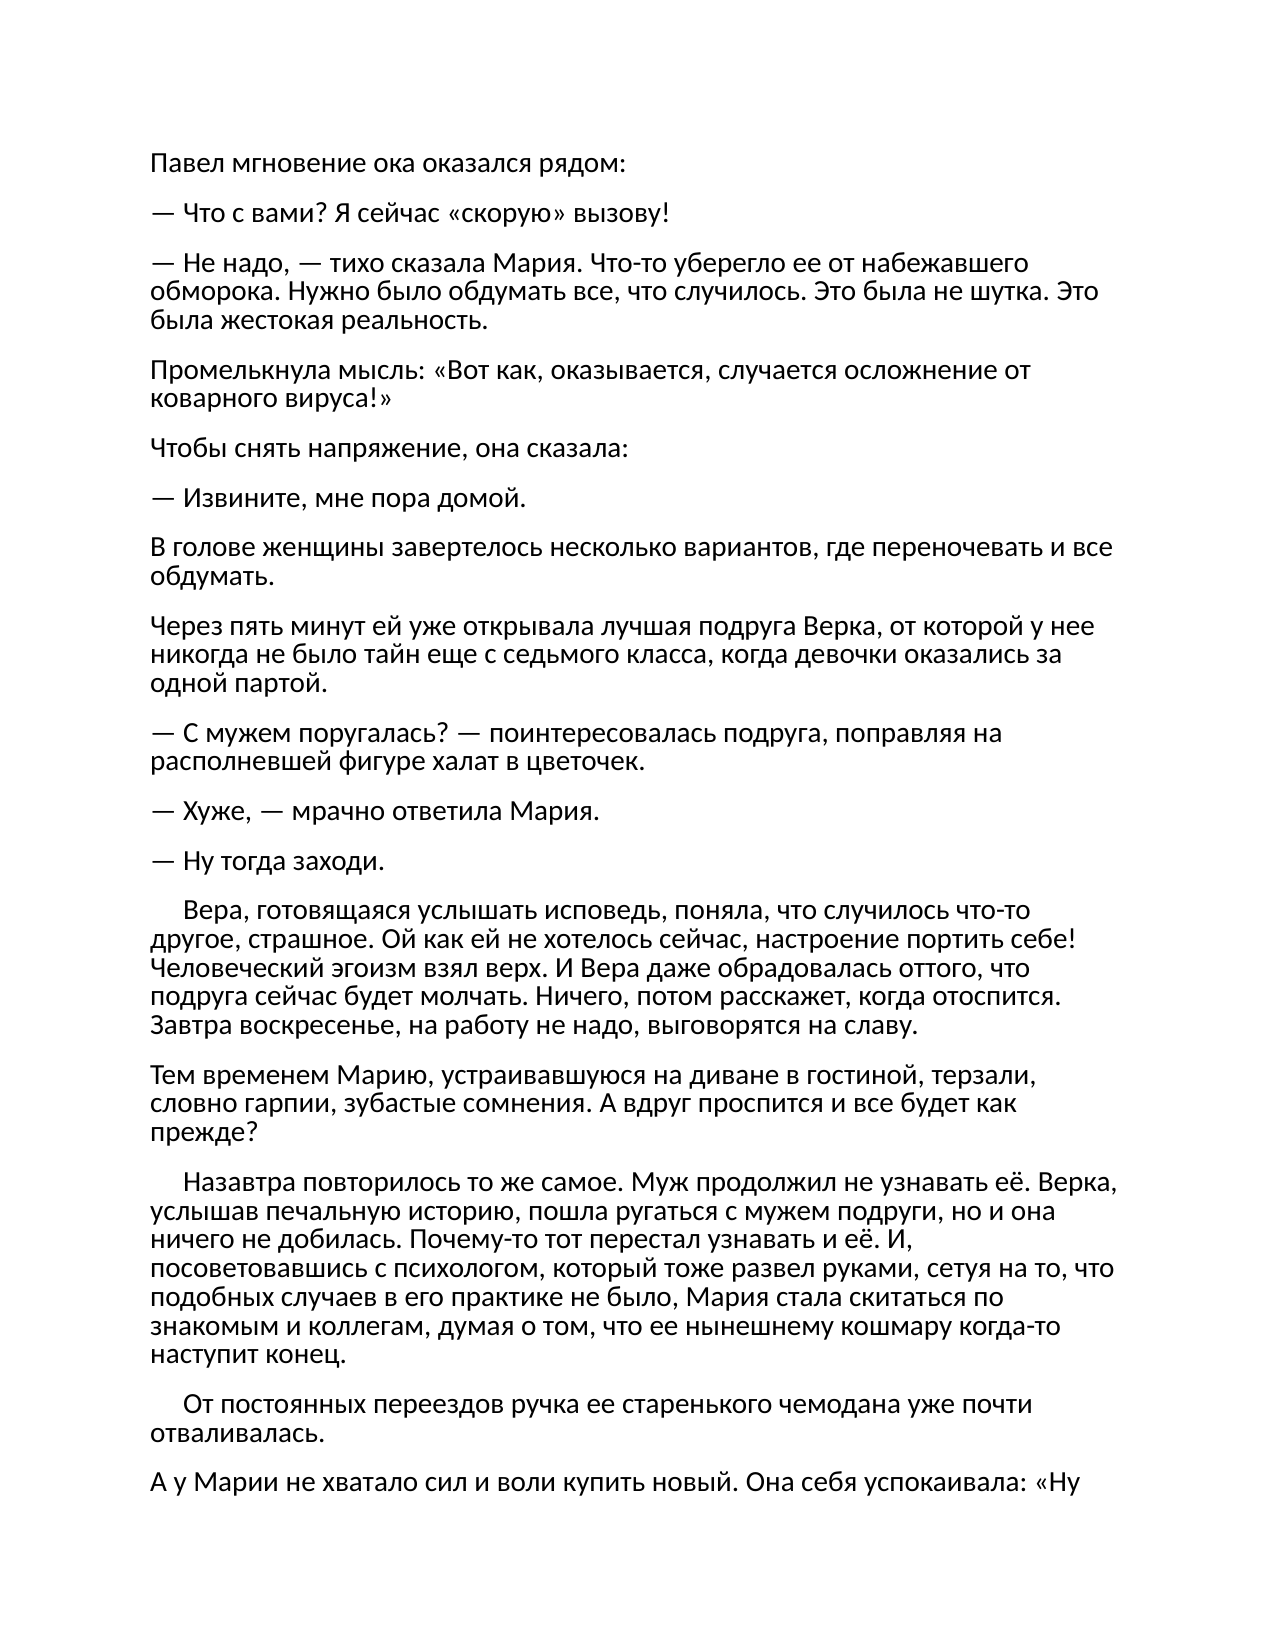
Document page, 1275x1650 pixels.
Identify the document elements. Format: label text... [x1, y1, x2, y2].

text — Что с вами? Я сейчас «скорую» вызову! [150, 199, 1125, 228]
text Промелькнула мысль: «Вот как, оказывается, случается осложнение от коварного вируса!» [150, 356, 1125, 414]
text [150, 1469, 1125, 1497]
text — Извините, мне пора домой. [150, 484, 1125, 513]
text Чтобы снять напряжение, она сказала: [150, 434, 1125, 463]
text — Ну тогда заходи. [150, 847, 1125, 876]
text От постоянных переездов ручка ее старенького чемодана уже почти отваливалась. [150, 1390, 1125, 1448]
text Назавтра повторилось то же самое. Муж продолжил не узнавать её. Верка, услышав печальную историю, пошла ругаться с мужем подруги, но и она ничего не добилась. Почему-то тот перестал узнавать и её. И, посоветовавшись с психологом, который тоже развел руками, сетуя на то, что подобных случаев в его практике не было, Мария стала скитаться по знакомым и коллегам, думая о том, что ее нынешнему кошмару когда-то наступит конец. [150, 1168, 1125, 1369]
text Вера, готовящаяся услышать исповедь, поняла, что случилось что-то другое, страшное. Ой как ей не хотелось сейчас, настроение портить себе! Человеческий эгоизм взял верх. И Вера даже обрадовалась оттого, что подруга сейчас будет молчать. Ничего, потом расскажет, когда отоспится. Завтра воскресенье, на работу не надо, выговорятся на славу. [150, 897, 1125, 1040]
text — С мужем поругалась? — поинтересовалась подруга, поправляя на располневшей фигуре халат в цветочек. [150, 719, 1125, 777]
text — Хуже, — мрачно ответила Мария. [150, 797, 1125, 826]
text Через пять минут ей уже открывала лучшая подруга Верка, от которой у нее никогда не было тайн еще с седьмого класса, когда девочки оказались за одной партой. [150, 612, 1125, 698]
text Тем временем Марию, устраивавшуюся на диване в гостиной, терзали, словно гарпии, зубастые сомнения. А вдруг проспится и все будет как прежде? [150, 1061, 1125, 1147]
text — Не надо, — тихо сказала Мария. Что-то уберегло ее от набежавшего обморока. Нужно было обдумать все, что случилось. Это была не шутка. Это была жестокая реальность. [150, 249, 1125, 335]
text Павел мгновение ока оказался рядом: [150, 150, 1125, 179]
text В голове женщины завертелось несколько вариантов, где переночевать и все обдумать. [150, 534, 1125, 591]
